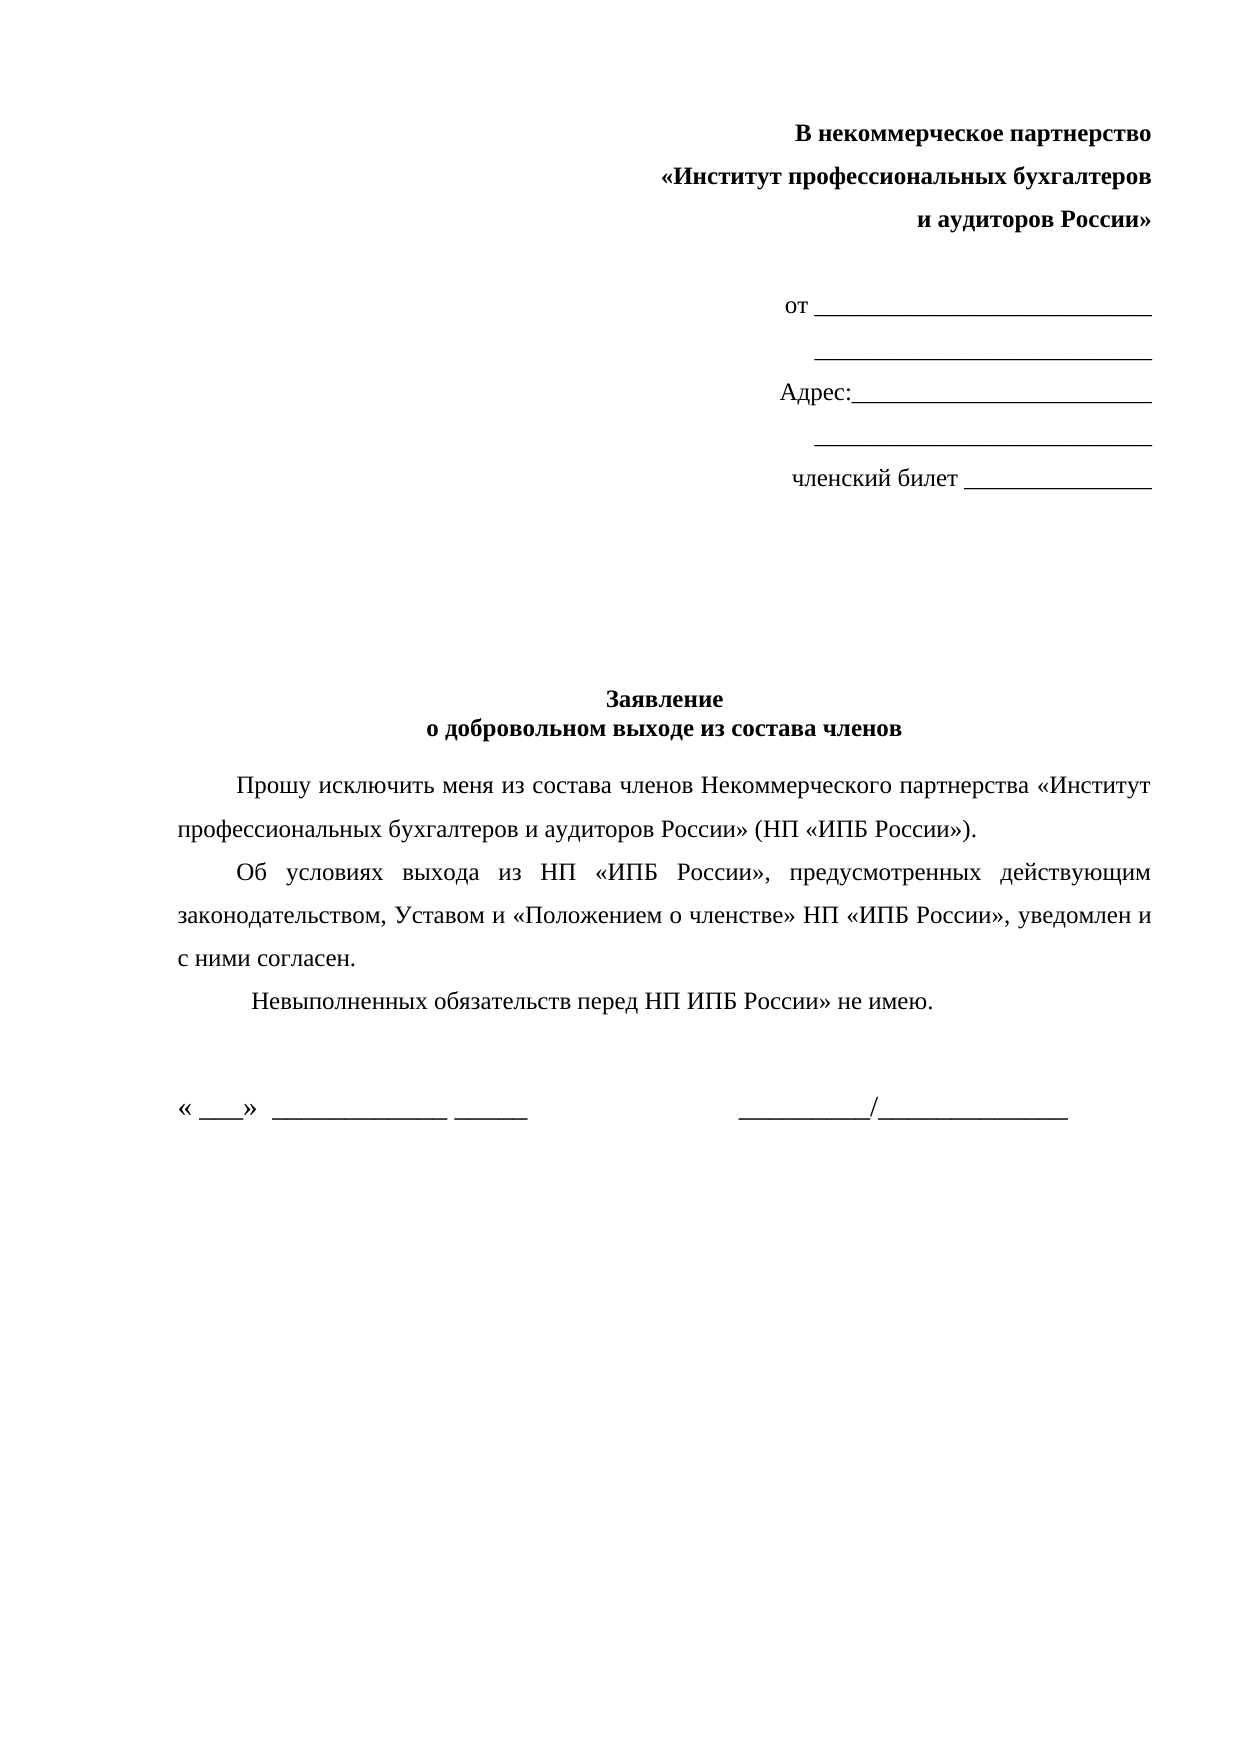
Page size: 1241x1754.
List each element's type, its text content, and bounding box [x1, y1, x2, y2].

text о добровольном выходе из состава членов [177, 713, 1152, 742]
text В некоммерческое партнерство [177, 118, 1152, 147]
text Невыполненных обязательств перед НП ИПБ России» не имею. [177, 986, 1152, 1015]
text от ___________________________ [177, 291, 1152, 319]
text ___________________________ [177, 420, 1152, 449]
text Заявление [177, 684, 1152, 713]
text членский билет _______________ [177, 463, 1152, 492]
text ___________________________ [177, 334, 1152, 362]
text и аудиторов России» [177, 204, 1152, 233]
text Прошу исключить меня из состава членов Некоммерческого партнерства «Институт профессиональных бухгалтеров и аудиторов России» (НП «ИПБ России»). [177, 771, 1152, 842]
text Адрес:________________________ [177, 377, 1152, 406]
text «Институт профессиональных бухгалтеров [177, 161, 1152, 190]
text « ___» ____________ _____ _________/_____________ [177, 1089, 1152, 1122]
text Об условиях выхода из НП «ИПБ России», предусмотренных действующим законодательством, Уставом и «Положением о членстве» НП «ИПБ России», уведомлен и с ними согласен. [177, 857, 1152, 972]
